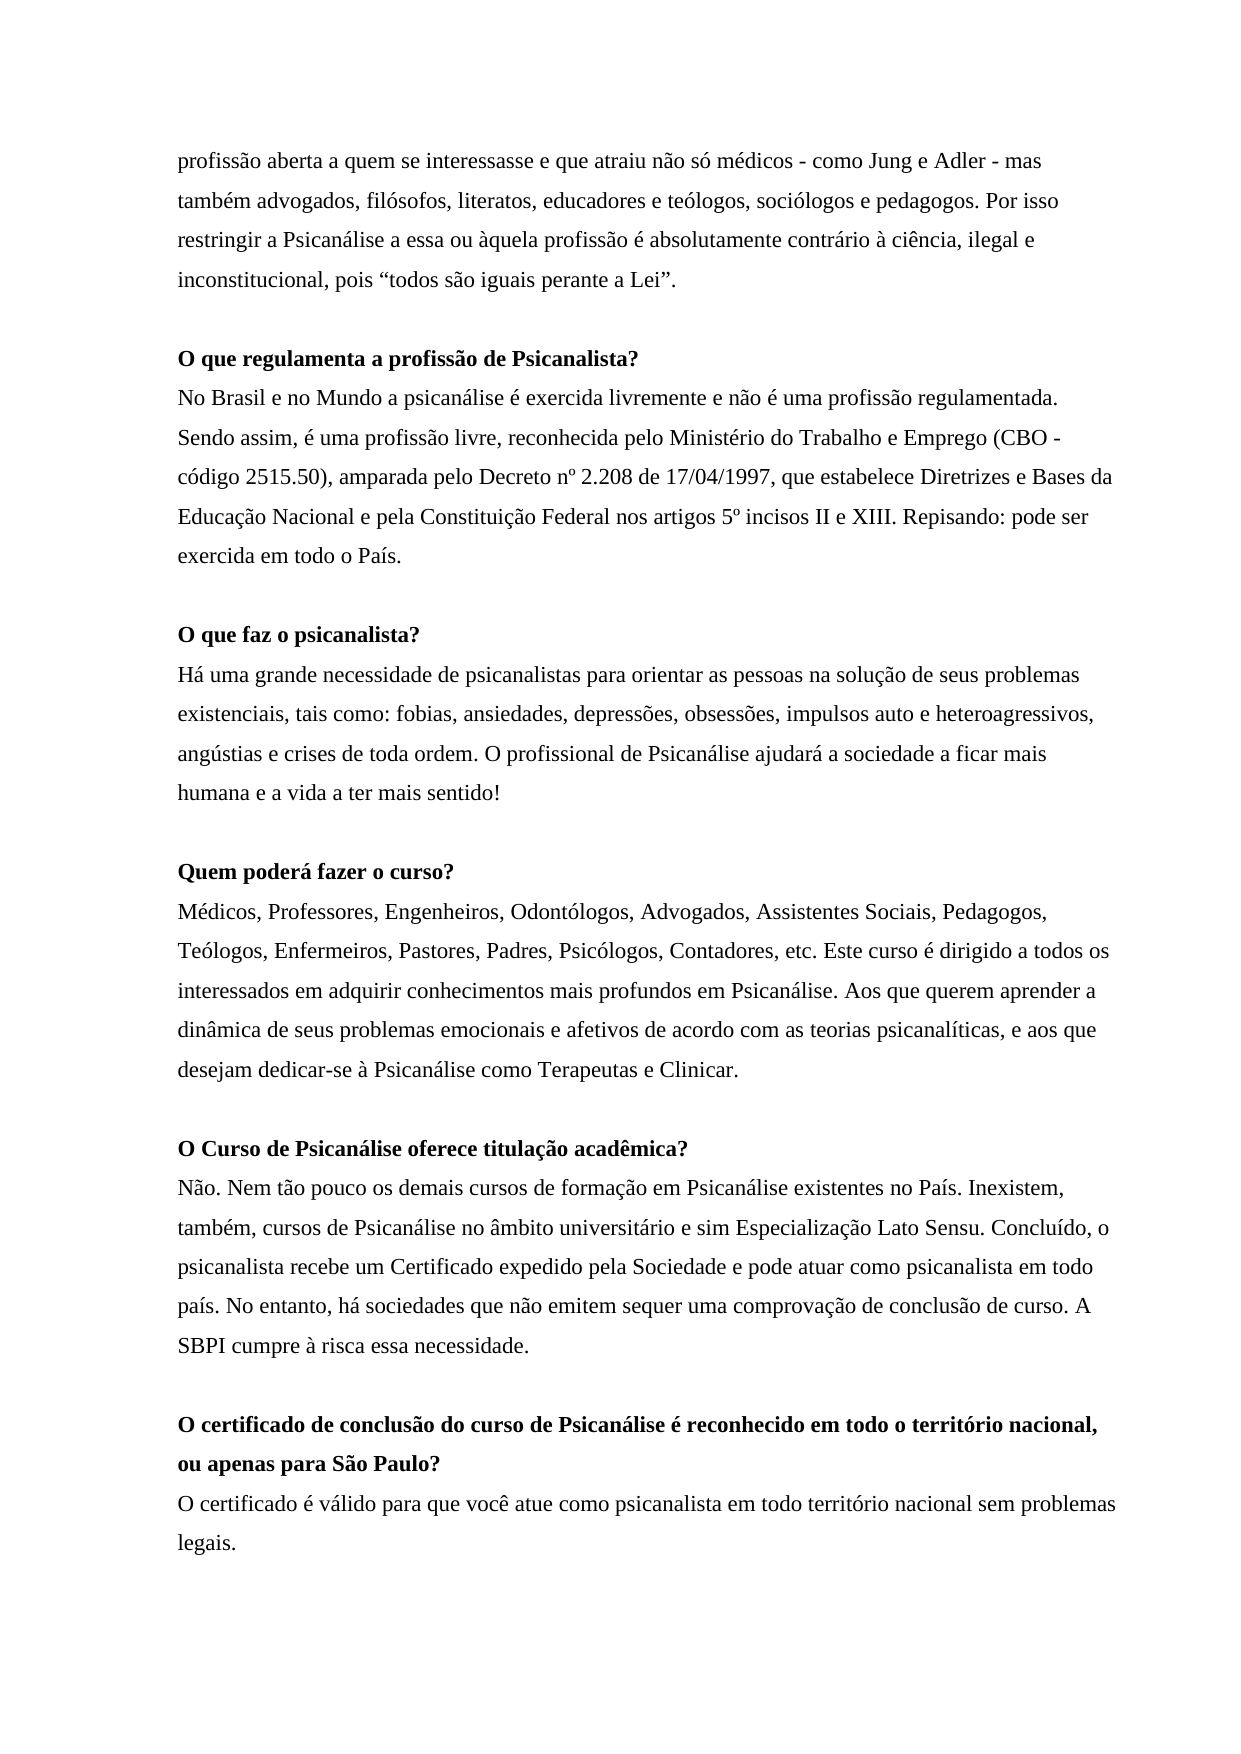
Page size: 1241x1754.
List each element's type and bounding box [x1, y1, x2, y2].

text [177, 148, 1122, 1556]
